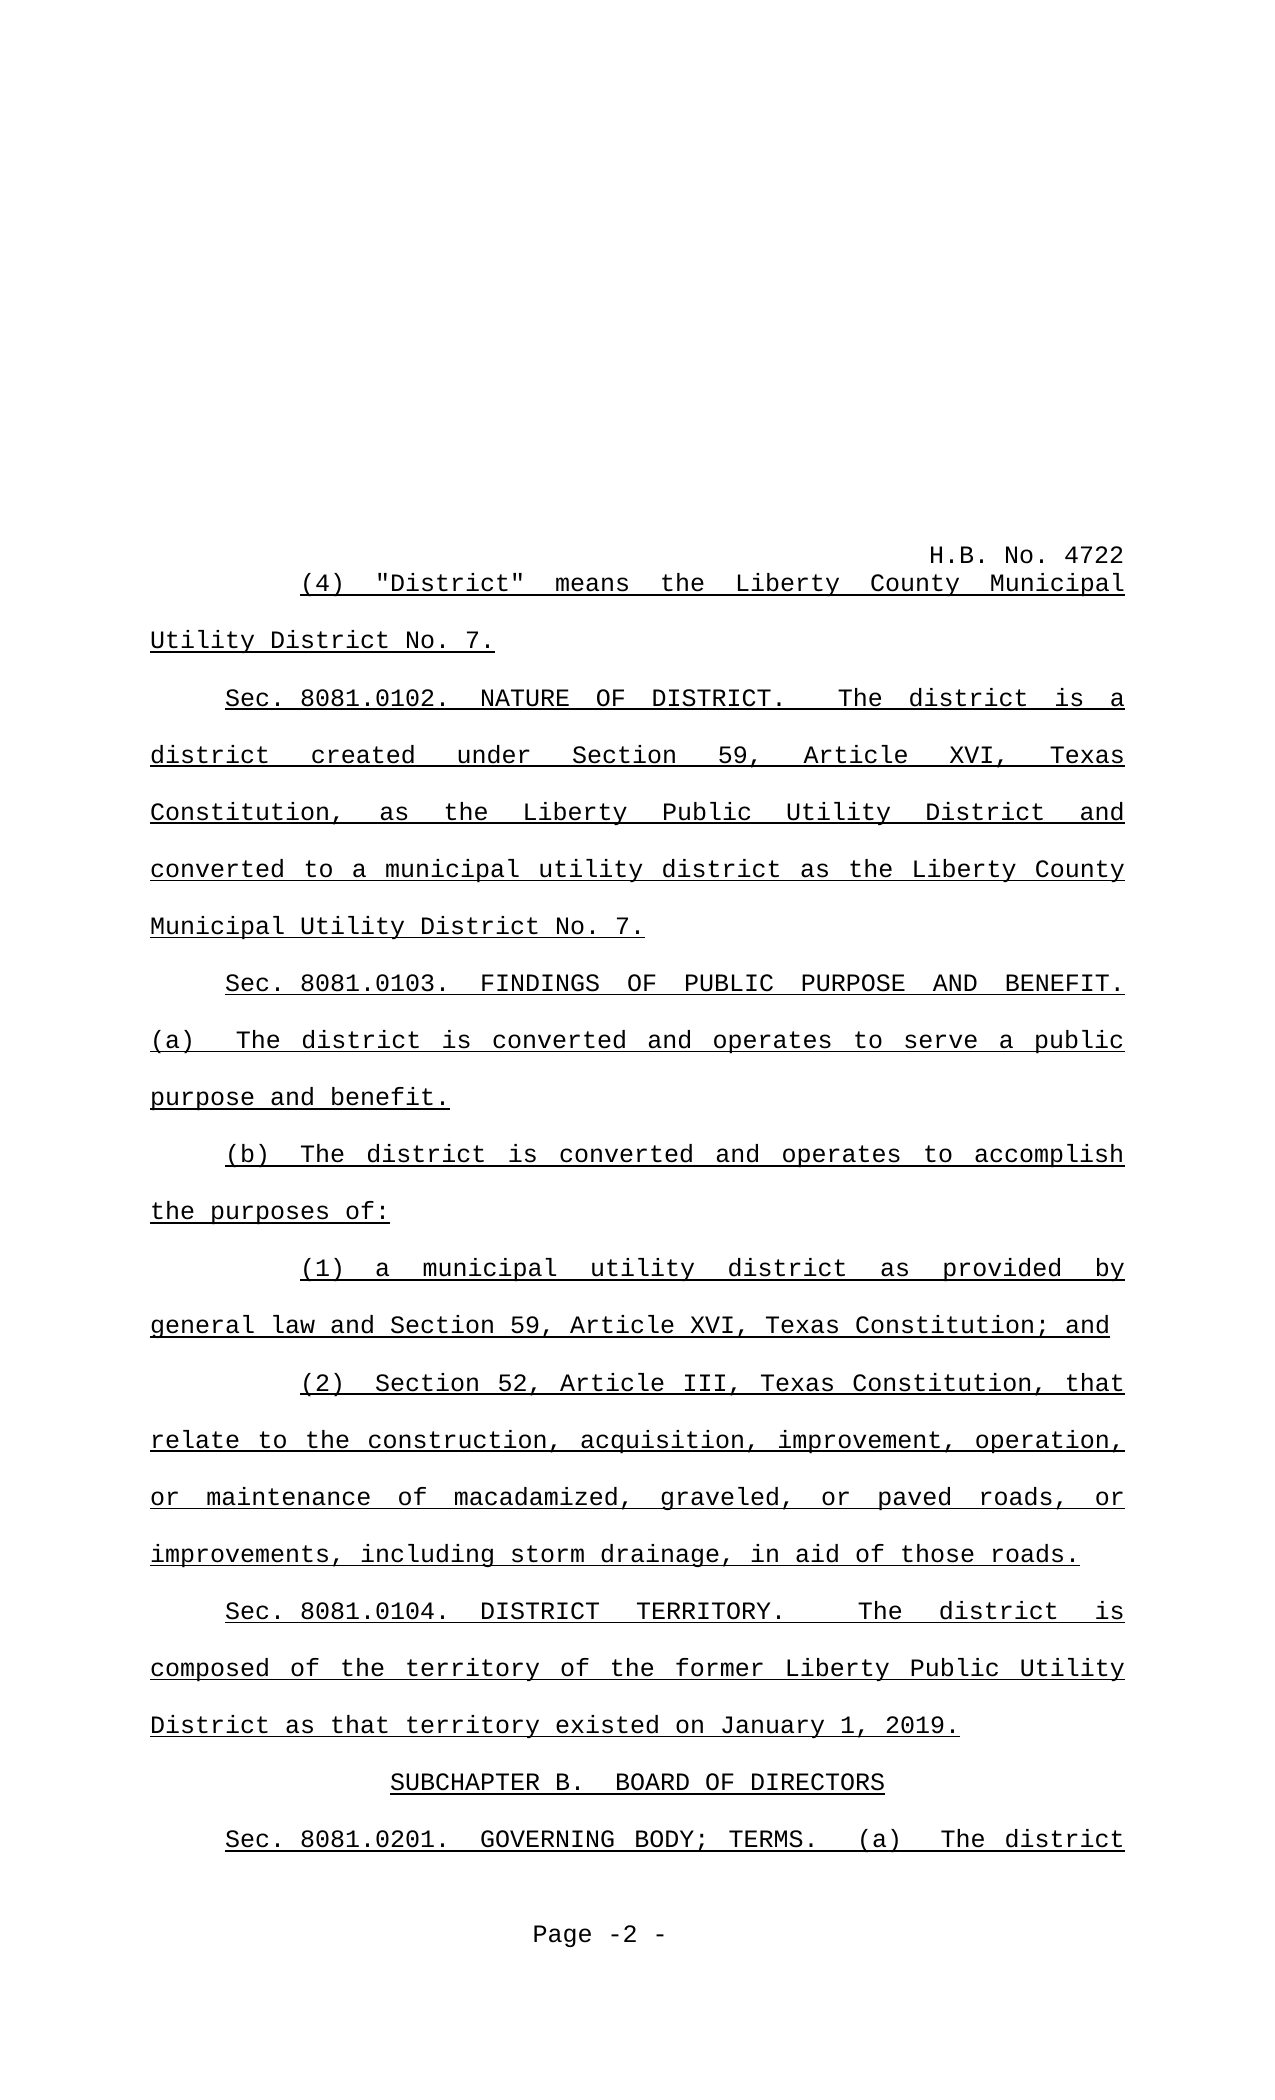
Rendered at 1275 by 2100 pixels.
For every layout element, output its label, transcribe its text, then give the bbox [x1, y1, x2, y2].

text Sec. 8081.0102. NATURE OF DISTRICT. The district is a district created under Section 59, Article XVI, Texas Constitution, as the Liberty Public Utility District and converted to a municipal utility district as the Liberty County Municipal Utility District No. 7. [150, 824, 1125, 880]
text (2) Section 52, Article III, Texas Constitution, that relate to the construction, acquisition, improvement, operation, or maintenance of macadamized, graveled, or paved roads, or improvements, including storm drainage, in aid of those roads. [150, 1452, 1125, 1508]
text (4) "District" means the Liberty County Municipal Utility District No. 7. [150, 571, 1125, 656]
text Sec. 8081.0104. DISTRICT TERRITORY. The district is composed of the territory of the former Liberty Public Utility District as that territory existed on January 1, 2019. [150, 1598, 1125, 1679]
text SUBCHAPTER B. BOARD OF DIRECTORS [150, 1769, 1125, 1798]
text Sec. 8081.0103. FINDINGS OF PUBLIC PURPOSE AND BENEFIT. (a) The district is converted and operates to serve a public purpose and benefit. [150, 970, 1125, 1051]
text (2) Section 52, Article III, Texas Constitution, that relate to the construction, acquisition, improvement, operation, or maintenance of macadamized, graveled, or paved roads, or improvements, including storm drainage, in aid of those roads. [150, 1509, 1125, 1570]
text Sec. 8081.0104. DISTRICT TERRITORY. The district is composed of the territory of the former Liberty Public Utility District as that territory existed on January 1, 2019. [150, 1680, 1125, 1741]
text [150, 1827, 1125, 1855]
text Sec. 8081.0102. NATURE OF DISTRICT. The district is a district created under Section 59, Article XVI, Texas Constitution, as the Liberty Public Utility District and converted to a municipal utility district as the Liberty County Municipal Utility District No. 7. [150, 767, 1125, 822]
text Sec. 8081.0102. NATURE OF DISTRICT. The district is a district created under Section 59, Article XVI, Texas Constitution, as the Liberty Public Utility District and converted to a municipal utility district as the Liberty County Municipal Utility District No. 7. [150, 881, 1125, 942]
text (b) The district is converted and operates to accomplish the purposes of: [150, 1142, 1125, 1227]
text Sec. 8081.0102. NATURE OF DISTRICT. The district is a district created under Section 59, Article XVI, Texas Constitution, as the Liberty Public Utility District and converted to a municipal utility district as the Liberty County Municipal Utility District No. 7. [150, 685, 1125, 765]
text (1) a municipal utility district as provided by general law and Section 59, Article XVI, Texas Constitution; and [150, 1256, 1125, 1341]
text (2) Section 52, Article III, Texas Constitution, that relate to the construction, acquisition, improvement, operation, or maintenance of macadamized, graveled, or paved roads, or improvements, including storm drainage, in aid of those roads. [150, 1370, 1125, 1450]
text Sec. 8081.0103. FINDINGS OF PUBLIC PURPOSE AND BENEFIT. (a) The district is converted and operates to serve a public purpose and benefit. [150, 1052, 1125, 1113]
